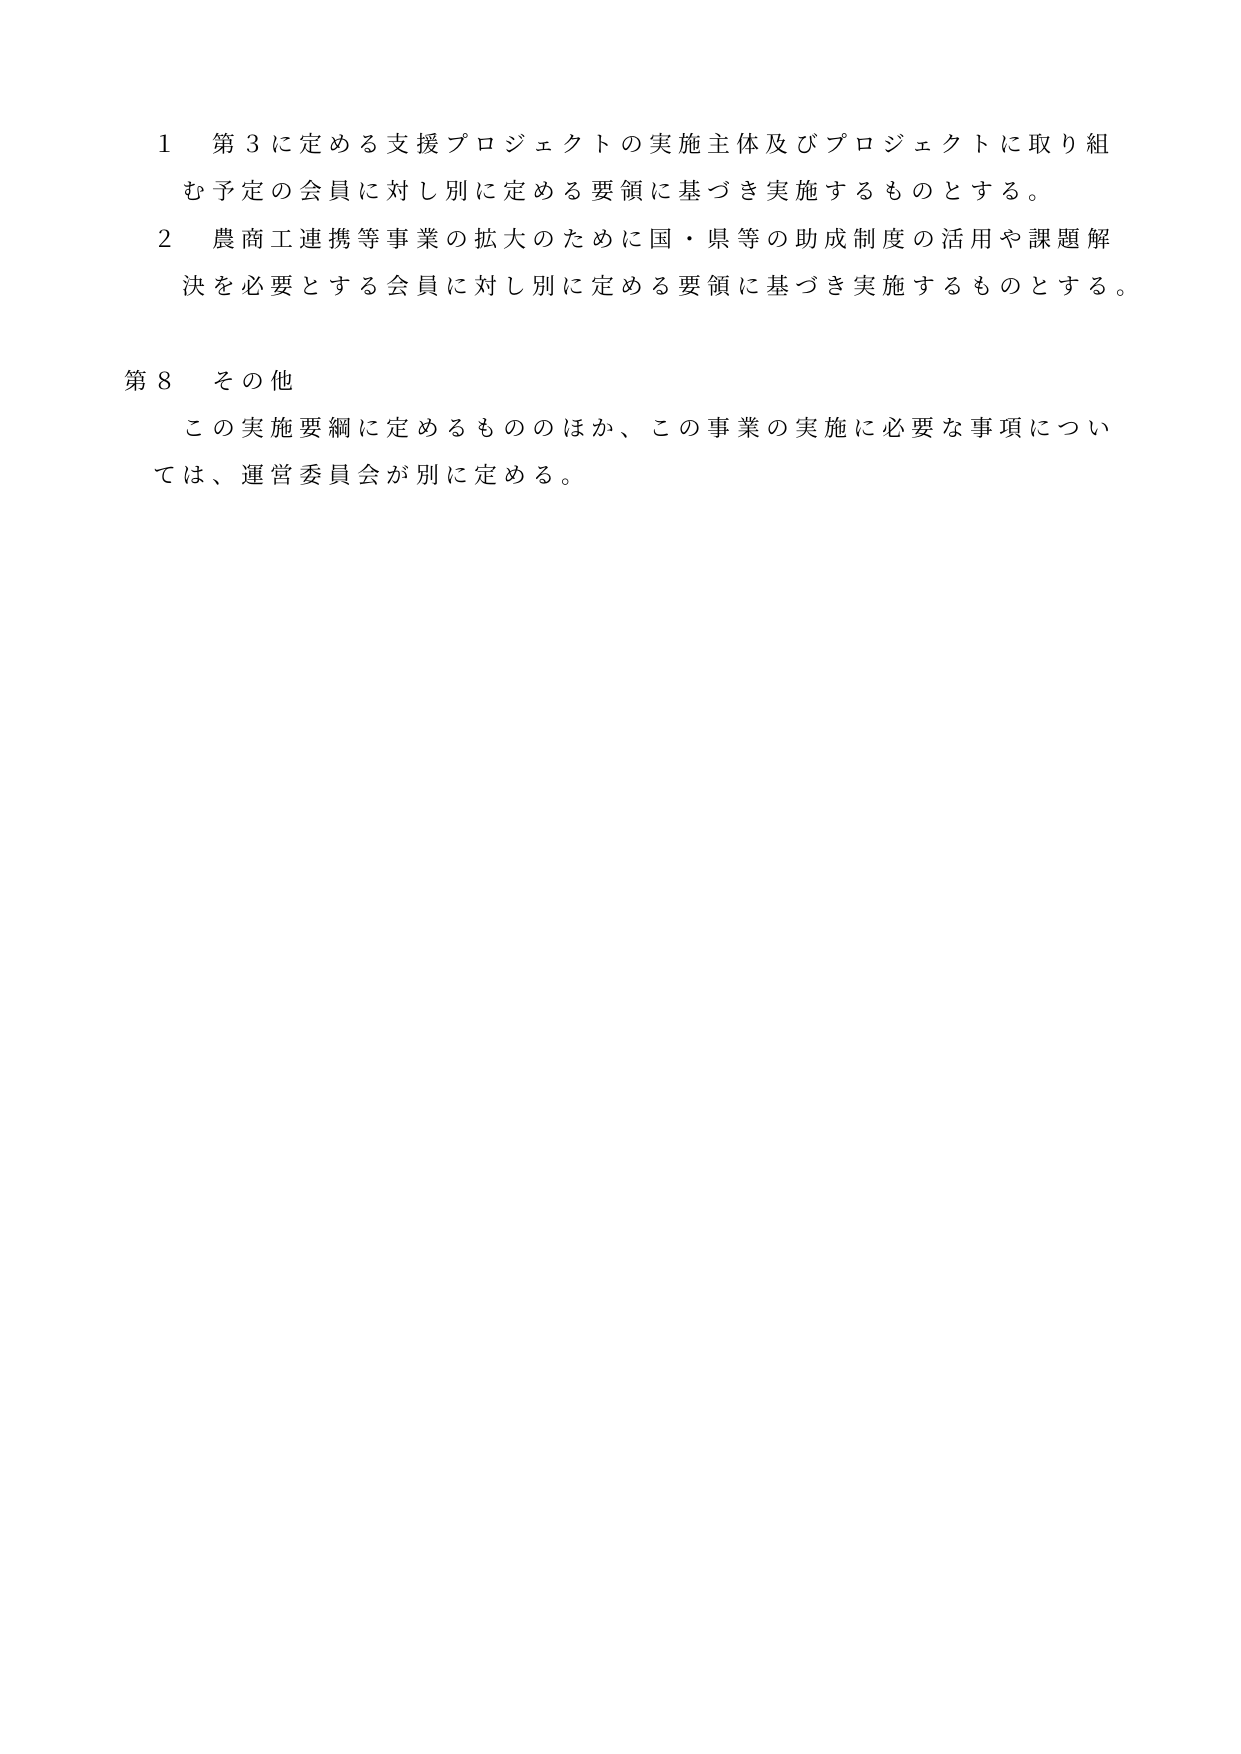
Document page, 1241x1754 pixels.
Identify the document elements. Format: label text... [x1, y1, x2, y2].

text 第８ その他 [124, 356, 1116, 403]
text １ 第３に定める支援プロジェクトの実施主体及びプロジェクトに取り組む予定の会員に対し別に定める要領に基づき実施するものとする。 [151, 119, 1116, 213]
text この実施要綱に定めるもののほか、この事業の実施に必要な事項については、運営委員会が別に定める。 [151, 403, 1116, 498]
text ２ 農商工連携等事業の拡大のために国・県等の助成制度の活用や課題解決を必要とする会員に対し別に定める要領に基づき実施するものとする。 [151, 213, 1116, 308]
